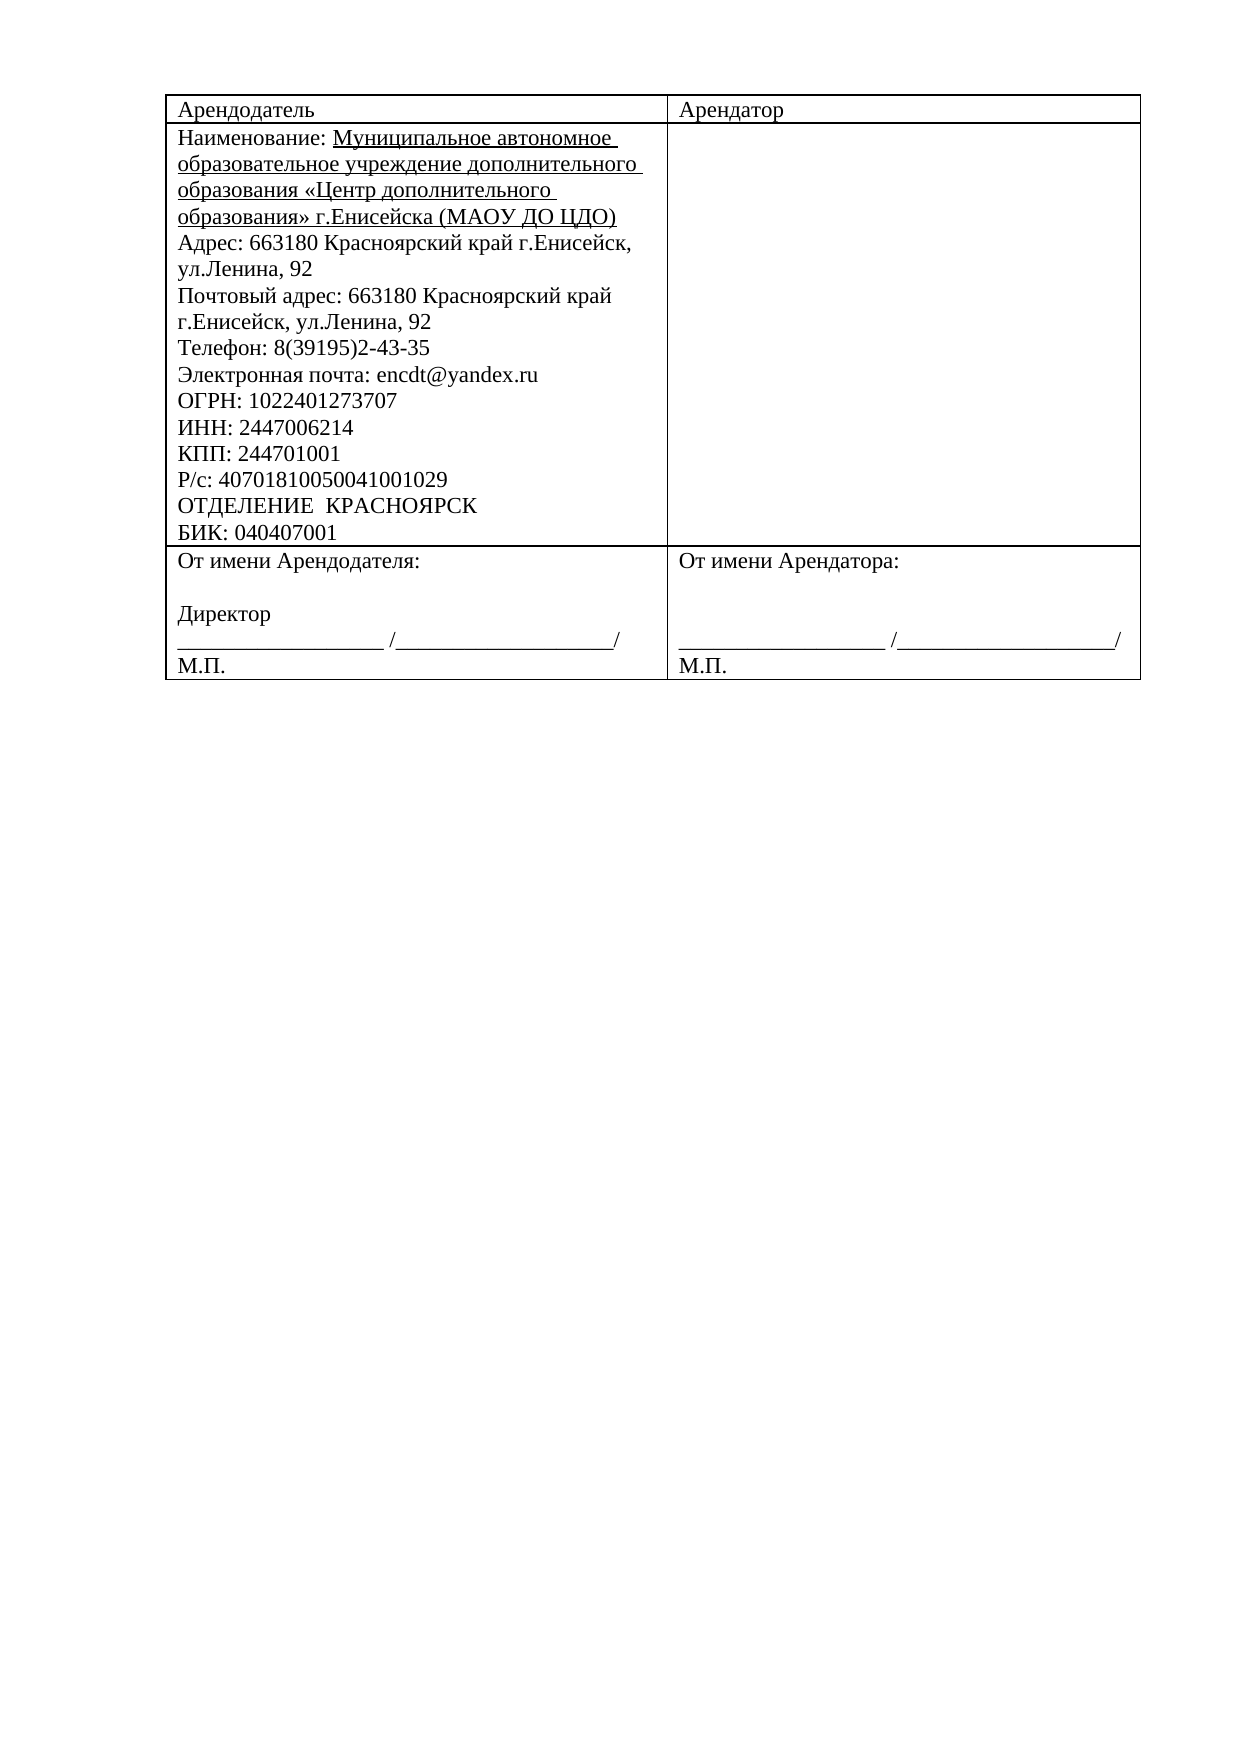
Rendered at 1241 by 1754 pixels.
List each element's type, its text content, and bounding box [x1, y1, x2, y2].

table_cell М.П. [668, 652, 1140, 679]
table_cell М.П. [167, 652, 667, 679]
table_header Арендатор [668, 96, 1140, 122]
table_cell От имени Арендатора: __________________ /___________________/ [668, 547, 1140, 652]
table_cell Наименование: Муниципальное автономное образовательное учреждение дополнительного образования «Центр дополнительного образования» г.Енисейска (МАОУ ДО ЦДО) Адрес: 663180 Красноярский край г.Енисейск, ул.Ленина, 92 Почтовый адрес: 663180 Красноярский край г.Енисейск, ул.Ленина, 92 Телефон: 8(39195)2-43-35 Электронная почта: encdt@yandex.ru ОГРН: 1022401273707 ИНН: 2447006214 КПП: 244701001 Р/с: 40701810050041001029 ОТДЕЛЕНИЕ КРАСНОЯРСК БИК: 040407001 [167, 124, 667, 545]
table_cell [668, 124, 1140, 545]
table_header Арендодатель [167, 96, 667, 122]
table_cell От имени Арендодателя: Директор __________________ /___________________/ [167, 547, 667, 652]
